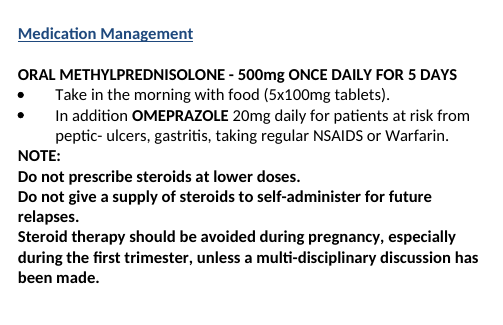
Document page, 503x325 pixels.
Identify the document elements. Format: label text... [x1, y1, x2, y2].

text Do not prescribe steroids at lower doses. [18, 166, 484, 186]
list Take in the morning with food (5x100mg tablets). [18, 84, 484, 105]
text Steroid therapy should be avoided during pregnancy, especially during the first trimester, unless a multi-disciplinary discussion has been made. [18, 227, 484, 288]
text Medication Management [18, 24, 484, 44]
list In addition OMEPRAZOLE 20mg daily for patients at risk from peptic- ulcers, gastritis, taking regular NSAIDS or Warfarin. [18, 105, 484, 146]
text ORAL METHYLPREDNISOLONE - 500mg ONCE DAILY FOR 5 DAYS [18, 64, 484, 84]
text NOTE: [18, 146, 484, 166]
text Do not give a supply of steroids to self-administer for future relapses. [18, 186, 484, 227]
